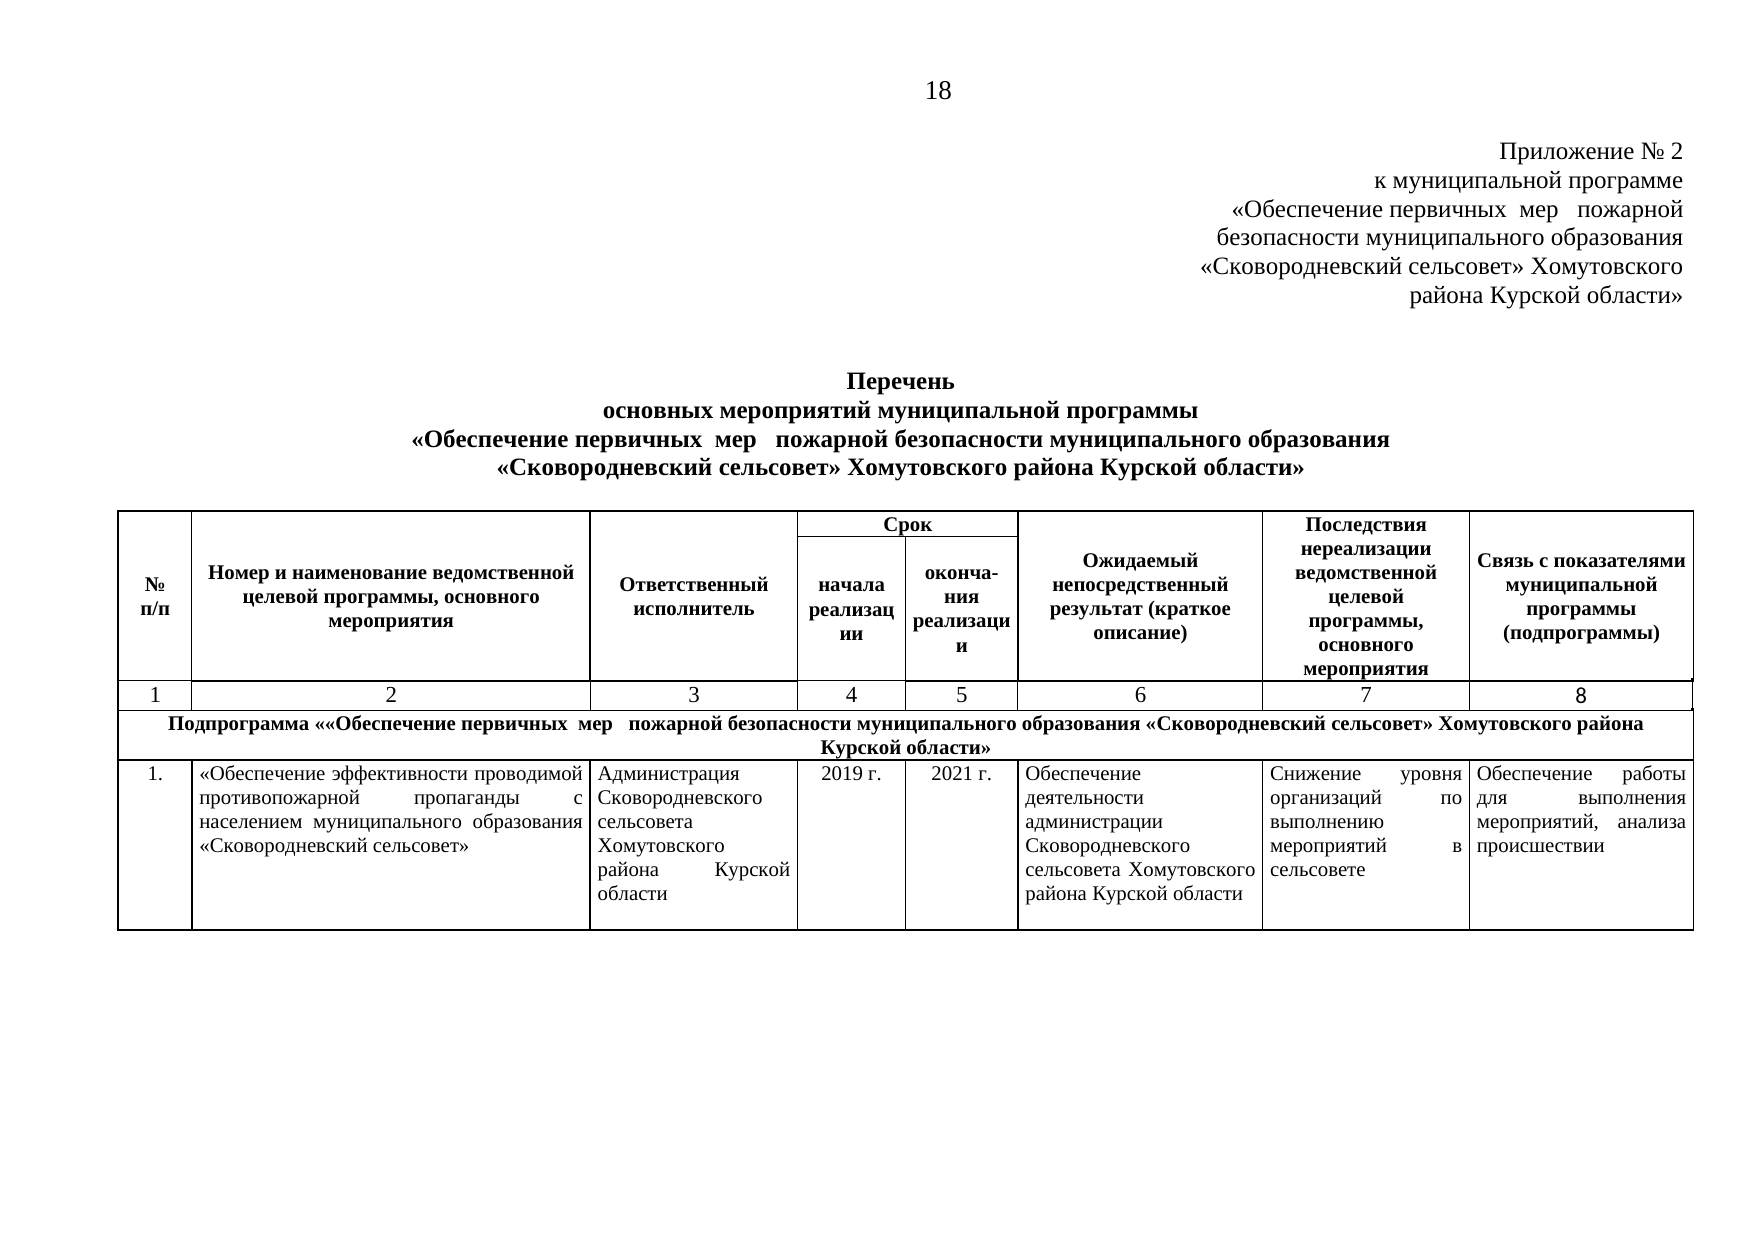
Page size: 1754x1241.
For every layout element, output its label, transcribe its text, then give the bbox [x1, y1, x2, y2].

table_cell «Обеспечение эффективности проводимой противопожарной пропаганды с населением муниципального образования «Сковородневский сельсовет» [193, 761, 589, 929]
table_cell 7 [1263, 682, 1469, 709]
text Приложение № 2 [1035, 136, 1683, 165]
table_cell начала реализации [798, 537, 905, 680]
table_header Связь с показателями муниципальной программы (подпрограммы) [1470, 512, 1693, 680]
table_cell 2 [192, 682, 590, 709]
table_cell 2019 г. [798, 761, 905, 929]
table_cell 1. [119, 761, 191, 929]
table_cell Обеспечение деятельности администрации Сковородневского сельсовета Хомутовского района Курской области [1019, 761, 1262, 929]
table_header Ожидаемый непосредственный результат (краткое описание) [1019, 512, 1262, 680]
text «Сковородневский сельсовет» Хомутовского района Курской области» [118, 452, 1683, 481]
table_cell 5 [906, 682, 1017, 709]
table_header Ответственный исполнитель [591, 512, 797, 680]
table_cell 3 [591, 682, 797, 709]
table_header Срок [798, 512, 1017, 536]
table_cell 6 [1018, 682, 1262, 709]
table_cell Снижение уровня организаций по выполнению мероприятий в сельсовете [1263, 761, 1469, 929]
text «Обеспечение первичных мер пожарной безопасности муниципального образования [118, 424, 1683, 452]
table_cell Подпрограмма ««Обеспечение первичных мер пожарной безопасности муниципального образования «Сковородневский сельсовет» Хомутовского района Курской области» [119, 711, 1693, 759]
text района Курской области» [118, 280, 1683, 309]
table_header Номер и наименование ведомственной целевой программы, основного мероприятия [192, 512, 589, 680]
table_cell 1 [119, 681, 191, 709]
text «Обеспечение первичных мер пожарной [118, 194, 1683, 222]
text основных мероприятий муниципальной программы [118, 395, 1683, 424]
table_cell Обеспечение работы для выполнения мероприятий, анализа происшествии [1470, 761, 1693, 929]
table_cell 4 [798, 681, 905, 709]
table_cell оконча-ния реализации [906, 537, 1017, 680]
table_header № п/п [119, 512, 191, 680]
text «Сковородневский сельсовет» Хомутовского [118, 251, 1683, 280]
text Перечень [118, 366, 1683, 395]
table_cell 2021 г. [906, 761, 1017, 929]
table_cell 8 [1470, 682, 1692, 709]
text безопасности муниципального образования [118, 222, 1683, 251]
text к муниципальной программе [1035, 165, 1683, 194]
table_cell Администрация Сковородневского сельсовета Хомутовского района Курской области [591, 761, 797, 929]
table_header Последствия нереализации ведомственной целевой программы, основного мероприятия [1263, 512, 1469, 680]
